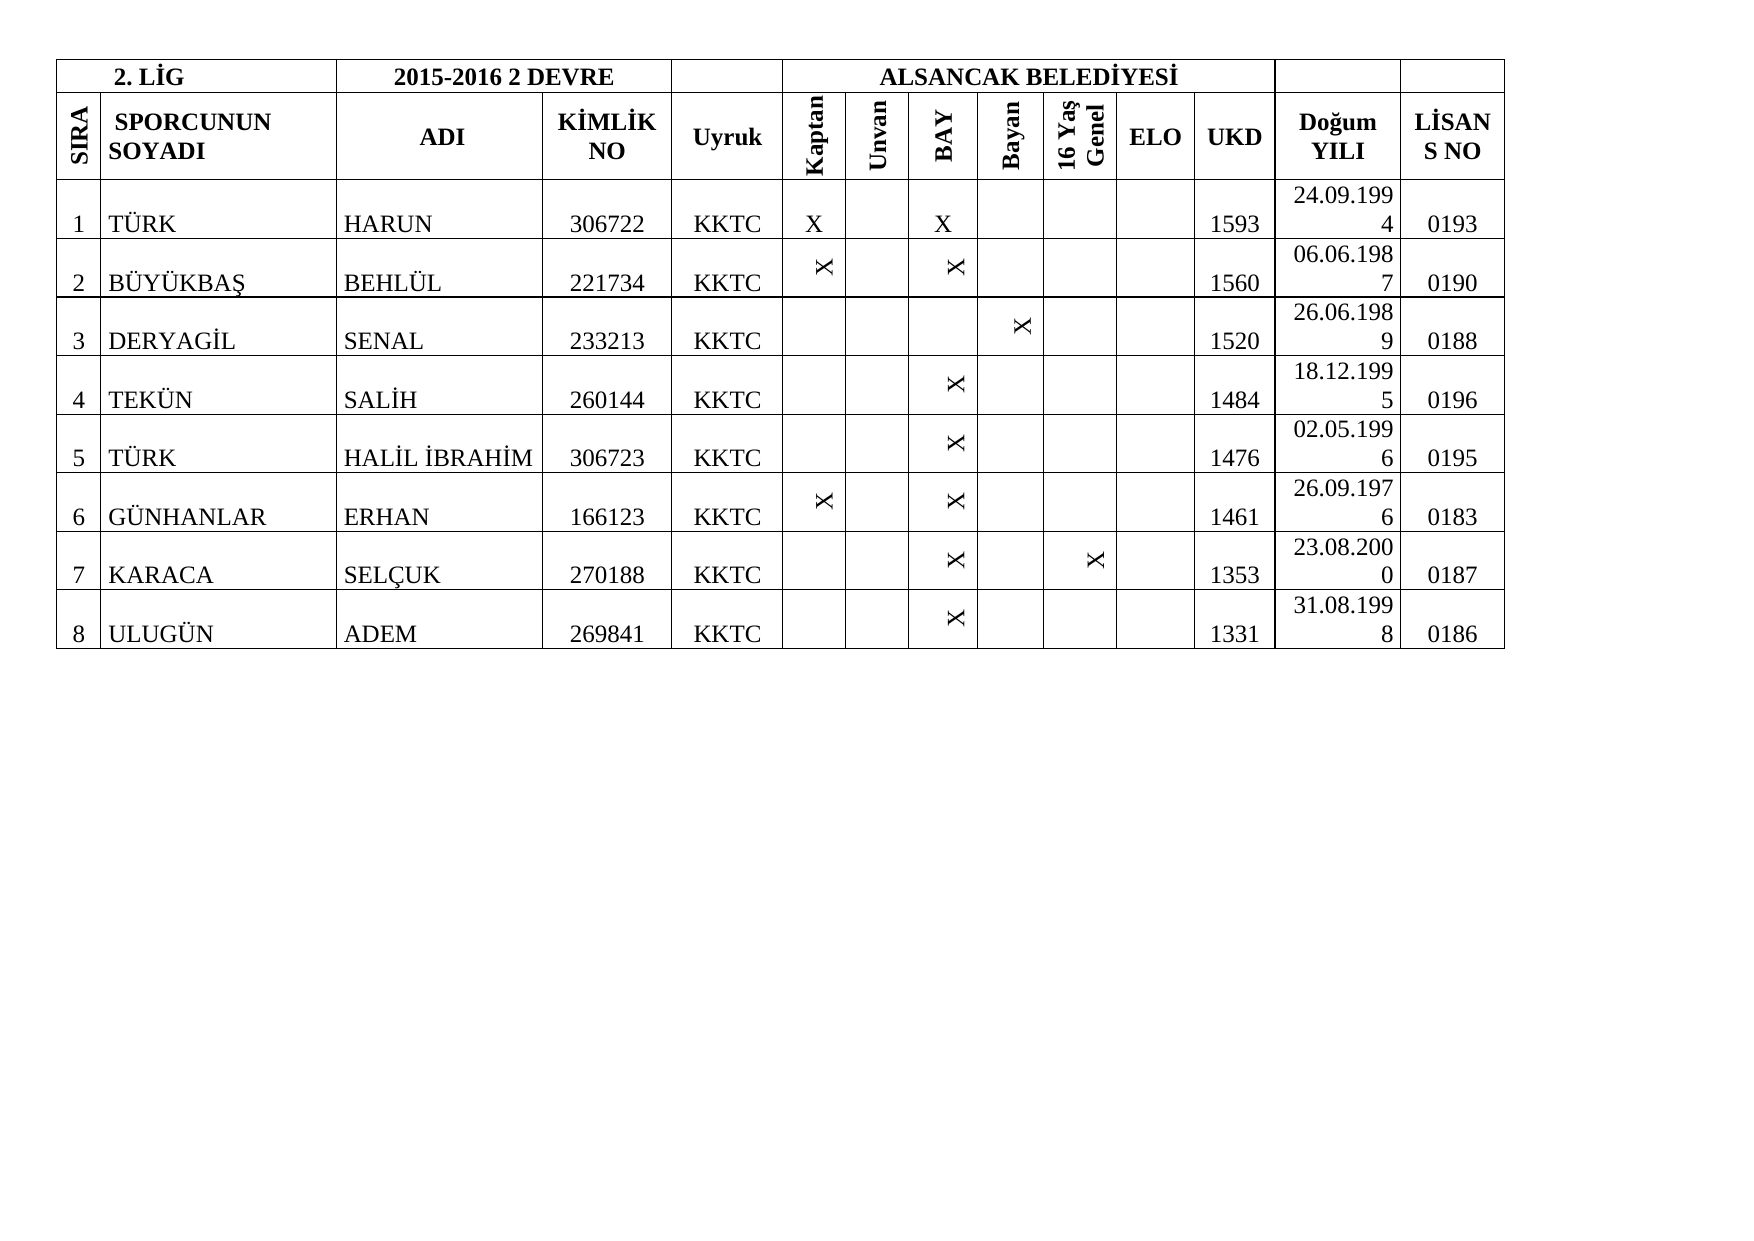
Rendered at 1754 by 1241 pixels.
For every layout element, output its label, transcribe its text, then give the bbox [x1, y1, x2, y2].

table_cell 26.09.1976 [1276, 473, 1400, 531]
table_cell [1117, 473, 1194, 531]
table_cell [1117, 298, 1194, 355]
table_cell ERHAN [337, 473, 542, 531]
table_cell 260144 [543, 356, 671, 413]
table_cell [978, 356, 1043, 413]
table_cell 1520 [1195, 298, 1274, 355]
table_cell 0187 [1401, 532, 1504, 589]
table_cell 166123 [543, 473, 671, 531]
table_cell UKD [1195, 93, 1274, 179]
table_cell 0193 [1401, 180, 1504, 238]
table_cell [846, 180, 908, 238]
table_cell 1353 [1195, 532, 1274, 589]
table_cell 4 [57, 356, 100, 413]
table_cell KİMLİK NO [543, 93, 671, 179]
table_cell 7 [57, 532, 100, 589]
table_cell SELÇUK [337, 532, 542, 589]
table_cell 1461 [1195, 473, 1274, 531]
table_cell KKTC [672, 356, 782, 413]
table_cell Kaptan [783, 93, 845, 179]
table_cell TÜRK [101, 415, 336, 472]
table_cell [846, 239, 908, 296]
table_cell [909, 298, 977, 355]
table_cell 26.06.1989 [1276, 298, 1400, 355]
table_cell 2 [57, 239, 100, 296]
table_cell Doğum YILI [1276, 93, 1400, 179]
table_cell [1117, 356, 1194, 413]
table_cell 5 [57, 415, 100, 472]
table_cell 1 [57, 180, 100, 238]
table_cell 0188 [1401, 298, 1504, 355]
table_cell KARACA [101, 532, 336, 589]
table_cell [1044, 356, 1116, 413]
table_cell [1117, 239, 1194, 296]
table_cell 306722 [543, 180, 671, 238]
table_cell [783, 298, 845, 355]
table_cell KKTC [672, 415, 782, 472]
table_cell BAY [909, 93, 977, 179]
table_cell [978, 473, 1043, 531]
table_cell 0196 [1401, 356, 1504, 413]
table_cell TÜRK [101, 180, 336, 238]
table_cell 16 Yaş Genel [1044, 93, 1116, 179]
table_cell [978, 239, 1043, 296]
table_cell [846, 473, 908, 531]
table_cell 0190 [1401, 239, 1504, 296]
table_header 2. LİG [57, 60, 336, 92]
table_cell [846, 590, 908, 648]
table_cell [1117, 415, 1194, 472]
table_cell [1044, 298, 1116, 355]
table_cell KKTC [672, 532, 782, 589]
table_cell [783, 532, 845, 589]
table_cell [783, 590, 845, 648]
table_cell X [978, 298, 1043, 355]
table_cell HARUN [337, 180, 542, 238]
table_cell [978, 180, 1043, 238]
table_cell 221734 [543, 239, 671, 296]
table_cell X [909, 180, 977, 238]
table_cell ADEM [337, 590, 542, 648]
table_cell 18.12.1995 [1276, 356, 1400, 413]
table_cell BÜYÜKBAŞ [101, 239, 336, 296]
table_cell 1593 [1195, 180, 1274, 238]
table_cell [1117, 590, 1194, 648]
table_cell X [783, 239, 845, 296]
table_cell 233213 [543, 298, 671, 355]
table_cell 06.06.1987 [1276, 239, 1400, 296]
table_cell LİSANS NO [1401, 93, 1504, 179]
table_cell X [909, 473, 977, 531]
table_cell [1044, 415, 1116, 472]
table_cell KKTC [672, 180, 782, 238]
table_cell 6 [57, 473, 100, 531]
table_cell Bayan [978, 93, 1043, 179]
table_cell X [909, 532, 977, 589]
table_cell 3 [57, 298, 100, 355]
table_cell BEHLÜL [337, 239, 542, 296]
table_cell ADI [337, 93, 542, 179]
table_cell [846, 298, 908, 355]
table_cell [1117, 532, 1194, 589]
table_cell [1044, 239, 1116, 296]
table_cell KKTC [672, 590, 782, 648]
table_header [1401, 60, 1504, 92]
table_cell X [1044, 532, 1116, 589]
table_cell 269841 [543, 590, 671, 648]
table_cell X [909, 239, 977, 296]
table_cell 0183 [1401, 473, 1504, 531]
table_cell [978, 415, 1043, 472]
table_cell ELO [1117, 93, 1194, 179]
table_cell 0195 [1401, 415, 1504, 472]
table_cell 270188 [543, 532, 671, 589]
table_cell 1331 [1195, 590, 1274, 648]
table_cell 24.09.1994 [1276, 180, 1400, 238]
table_cell HALİL İBRAHİM [337, 415, 542, 472]
table_cell [846, 415, 908, 472]
table_cell SALİH [337, 356, 542, 413]
table_cell X [909, 415, 977, 472]
table_cell 02.05.1996 [1276, 415, 1400, 472]
table_cell [1044, 590, 1116, 648]
table_cell 31.08.1998 [1276, 590, 1400, 648]
table_cell SIRA [57, 93, 100, 179]
table_cell [1044, 473, 1116, 531]
table_cell [783, 415, 845, 472]
table_header [1276, 60, 1400, 92]
table_cell [783, 356, 845, 413]
table_cell SPORCUNUN SOYADI [101, 93, 336, 179]
table_cell X [783, 180, 845, 238]
table_cell 8 [57, 590, 100, 648]
table_cell [846, 532, 908, 589]
table_cell DERYAGİL [101, 298, 336, 355]
table_cell 306723 [543, 415, 671, 472]
table_cell X [909, 356, 977, 413]
table_cell 23.08.2000 [1276, 532, 1400, 589]
table_cell Unvan [846, 93, 908, 179]
table_cell [978, 590, 1043, 648]
table_cell ULUGÜN [101, 590, 336, 648]
table_cell [846, 356, 908, 413]
table_header [672, 60, 782, 92]
table_cell 1560 [1195, 239, 1274, 296]
table_header 2015-2016 2 DEVRE [337, 60, 671, 92]
table_cell TEKÜN [101, 356, 336, 413]
table_cell KKTC [672, 473, 782, 531]
table_cell SENAL [337, 298, 542, 355]
table_cell 1476 [1195, 415, 1274, 472]
table_cell KKTC [672, 298, 782, 355]
table_cell X [783, 473, 845, 531]
table_header ALSANCAK BELEDİYESİ [783, 60, 1274, 92]
table_cell [1117, 180, 1194, 238]
table_cell GÜNHANLAR [101, 473, 336, 531]
table_cell X [909, 590, 977, 648]
table_cell 1484 [1195, 356, 1274, 413]
table_cell KKTC [672, 239, 782, 296]
table_cell [978, 532, 1043, 589]
table_cell 0186 [1401, 590, 1504, 648]
table_cell [1044, 180, 1116, 238]
table_cell Uyruk [672, 93, 782, 179]
